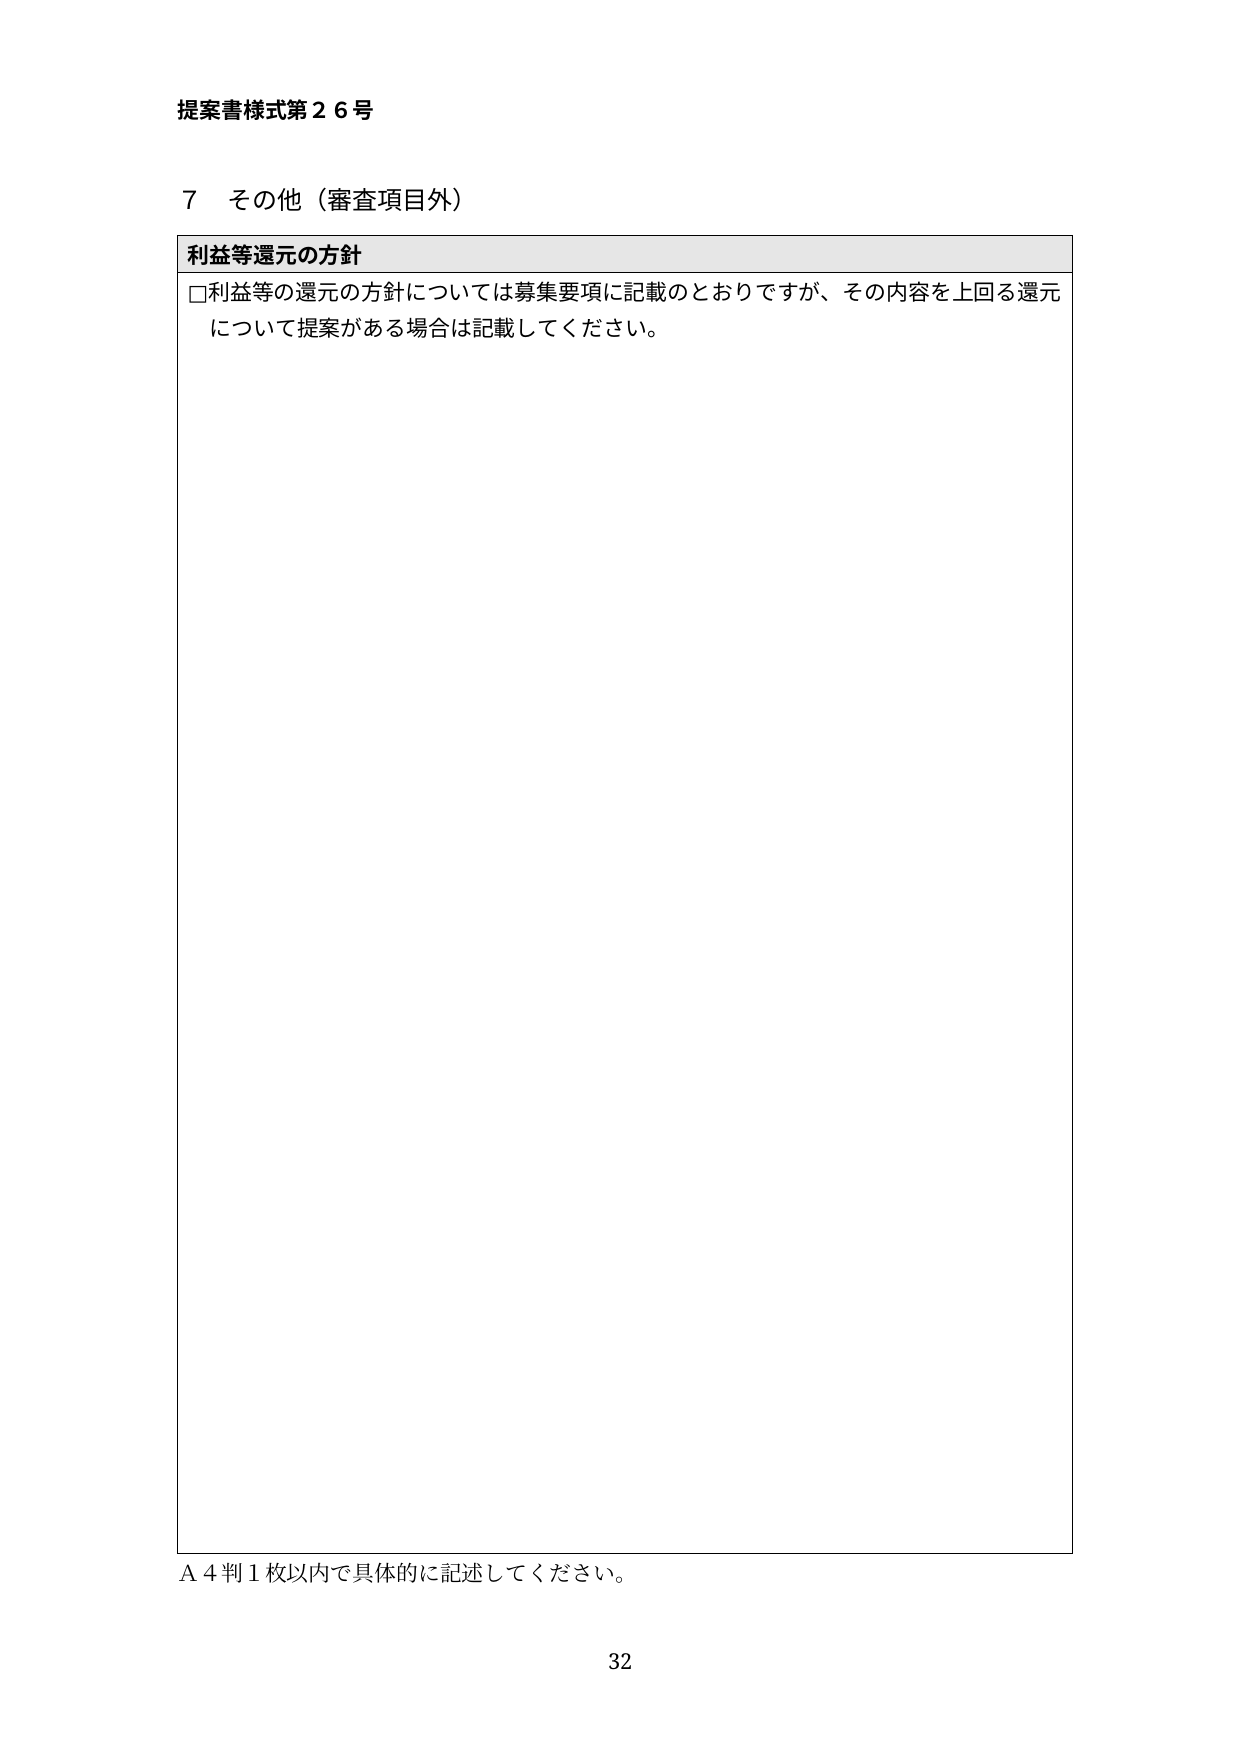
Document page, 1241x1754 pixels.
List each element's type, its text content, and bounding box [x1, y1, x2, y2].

text ７ その他（審査項目外） [177, 163, 1063, 235]
table_cell □利益等の還元の方針については募集要項に記載のとおりですが、その内容を上回る還元について提案がある場合は記載してください。 [178, 273, 1072, 1553]
text Ａ４判１枚以内で具体的に記述してください。 [177, 1554, 1063, 1590]
table_header 利益等還元の方針 [178, 236, 1072, 272]
subtitle 提案書様式第２６号 [177, 91, 1063, 127]
